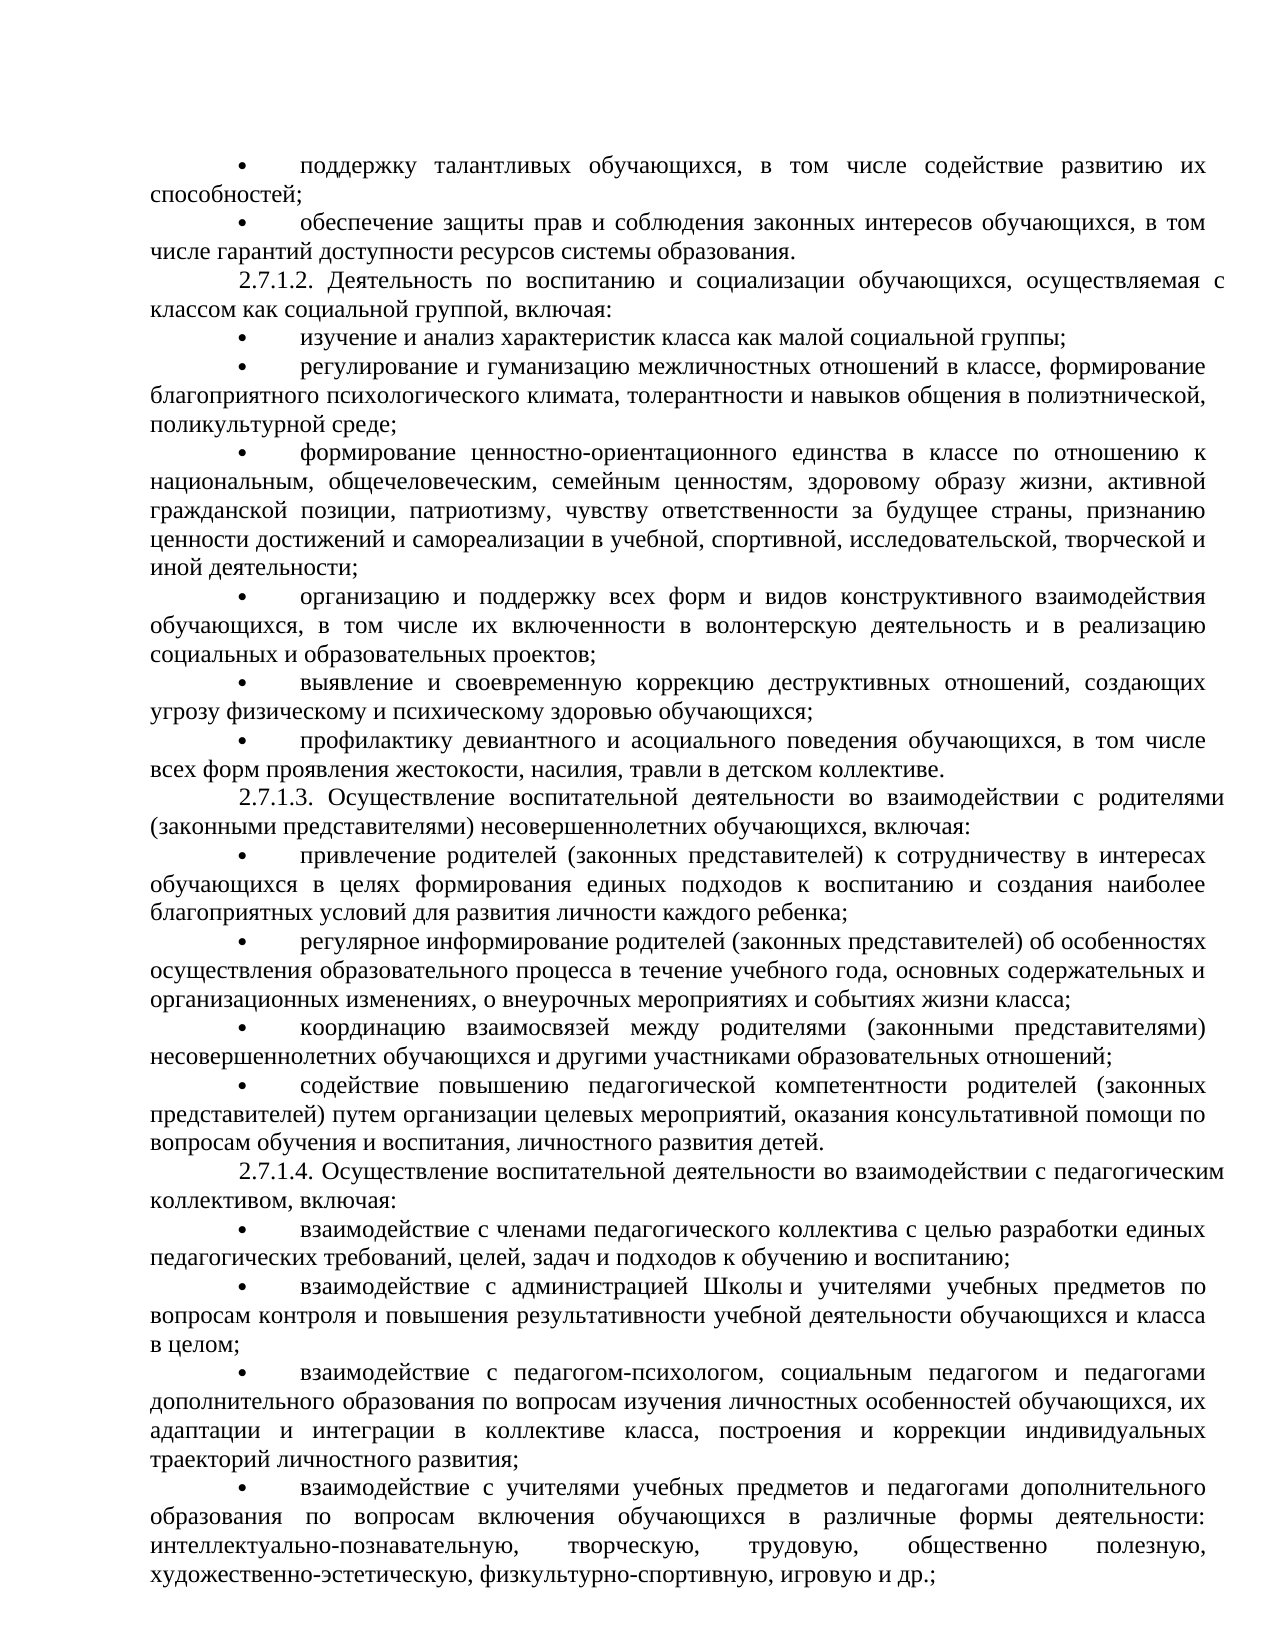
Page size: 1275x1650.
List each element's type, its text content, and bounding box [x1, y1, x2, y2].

list взаимодействие с учителями учебных предметов и педагогами дополнительного образования по вопросам включения обучающихся в различные формы деятельности: интеллектуально-познавательную, творческую, трудовую, общественно полезную, художественно-эстетическую, физкультурно-спортивную, игровую и др.; [150, 1472, 1207, 1587]
list взаимодействие с педагогом-психологом, социальным педагогом и педагогами дополнительного образования по вопросам изучения личностных особенностей обучающихся, их адаптации и интеграции в коллективе класса, построения и коррекции индивидуальных траекторий личностного развития; [150, 1357, 1207, 1472]
list поддержку талантливых обучающихся, в том числе содействие развитию их способностей; [150, 150, 1207, 207]
list регулярное информирование родителей (законных представителей) об особенностях осуществления образовательного процесса в течение учебного года, основных содержательных и организационных изменениях, о внеурочных мероприятиях и событиях жизни класса; [150, 926, 1207, 1012]
list обеспечение защиты прав и соблюдения законных интересов обучающихся, в том числе гарантий доступности ресурсов системы образования. [150, 207, 1207, 265]
list выявление и своевременную коррекцию деструктивных отношений, создающих угрозу физическому и психическому здоровью обучающихся; [150, 667, 1207, 725]
list изучение и анализ характеристик класса как малой социальной группы; [150, 322, 1207, 351]
list взаимодействие с администрацией Школы и учителями учебных предметов по вопросам контроля и повышения результативности учебной деятельности обучающихся и класса в целом; [150, 1271, 1207, 1357]
list содействие повышению педагогической компетентности родителей (законных представителей) путем организации целевых мероприятий, оказания консультативной помощи по вопросам обучения и воспитания, личностного развития детей. [150, 1070, 1207, 1156]
text 2.7.1.2. Деятельность по воспитанию и социализации обучающихся, осуществляемая с классом как социальной группой, включая: [150, 265, 1226, 322]
list координацию взаимосвязей между родителями (законными представителями) несовершеннолетних обучающихся и другими участниками образовательных отношений; [150, 1012, 1207, 1070]
list регулирование и гуманизацию межличностных отношений в классе, формирование благоприятного психологического климата, толерантности и навыков общения в полиэтнической, поликультурной среде; [150, 351, 1207, 437]
list профилактику девиантного и асоциального поведения обучающихся, в том числе всех форм проявления жестокости, насилия, травли в детском коллективе. [150, 725, 1207, 782]
text 2.7.1.3. Осуществление воспитательной деятельности во взаимодействии с родителями (законными представителями) несовершеннолетних обучающихся, включая: [150, 782, 1226, 840]
list формирование ценностно-ориентационного единства в классе по отношению к национальным, общечеловеческим, семейным ценностям, здоровому образу жизни, активной гражданской позиции, патриотизму, чувству ответственности за будущее страны, признанию ценности достижений и самореализации в учебной, спортивной, исследовательской, творческой и иной деятельности; [150, 437, 1207, 581]
text 2.7.1.4. Осуществление воспитательной деятельности во взаимодействии с педагогическим коллективом, включая: [150, 1156, 1226, 1214]
list взаимодействие с членами педагогического коллектива с целью разработки единых педагогических требований, целей, задач и подходов к обучению и воспитанию; [150, 1214, 1207, 1271]
list организацию и поддержку всех форм и видов конструктивного взаимодействия обучающихся, в том числе их включенности в волонтерскую деятельность и в реализацию социальных и образовательных проектов; [150, 581, 1207, 667]
list привлечение родителей (законных представителей) к сотрудничеству в интересах обучающихся в целях формирования единых подходов к воспитанию и создания наиболее благоприятных условий для развития личности каждого ребенка; [150, 840, 1207, 926]
